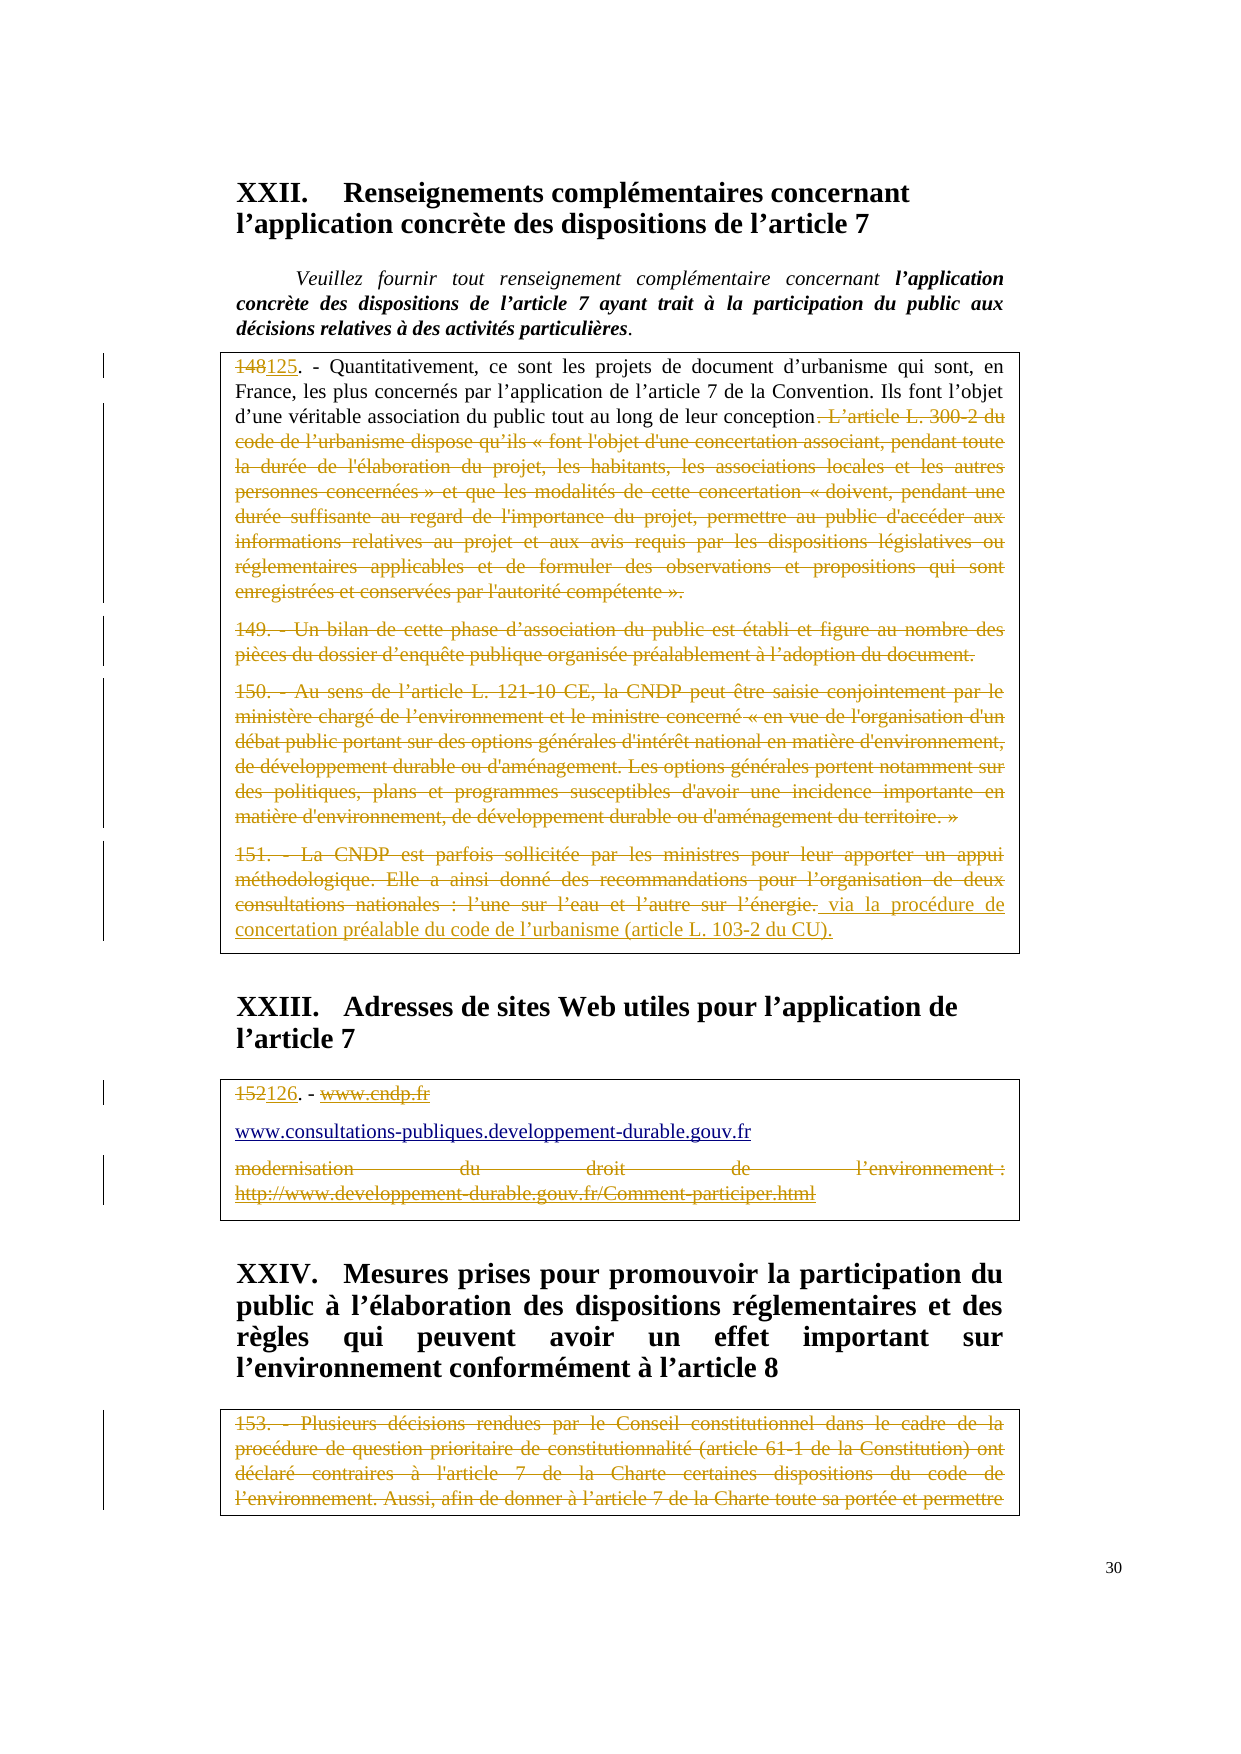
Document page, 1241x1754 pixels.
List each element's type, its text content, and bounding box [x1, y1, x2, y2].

text XXII. Renseignements complémentaires concernant l’application concrète des dispositions de l’article 7 [118, 177, 1004, 240]
text XXIII. Adresses de sites Web utiles pour l’application de l’article 7 [118, 992, 1004, 1054]
table_header . - www.consultations-publiques.developpement-durable.gouv.fr [221, 1080, 1019, 1218]
text Veuillez fournir tout renseignement complémentaire concernant l’application concrète des dispositions de l’article 7 ayant trait à la participation du public aux décisions relatives à des activités particulières. [236, 265, 1004, 340]
text XXIV. Mesures prises pour promouvoir la participation du public à l’élaboration des dispositions réglementaires et des règles qui peuvent avoir un effet important sur l’environnement conformément à l’article 8 [118, 1259, 1004, 1384]
table_header [221, 1410, 1019, 1515]
table_header . - Quantitativement, ce sont les projets de document d’urbanisme qui sont, en France, les plus concernés par l’application de l’article 7 de la Convention. Ils font l’objet d’une véritable association du public tout au long de leur conception [221, 353, 1019, 953]
